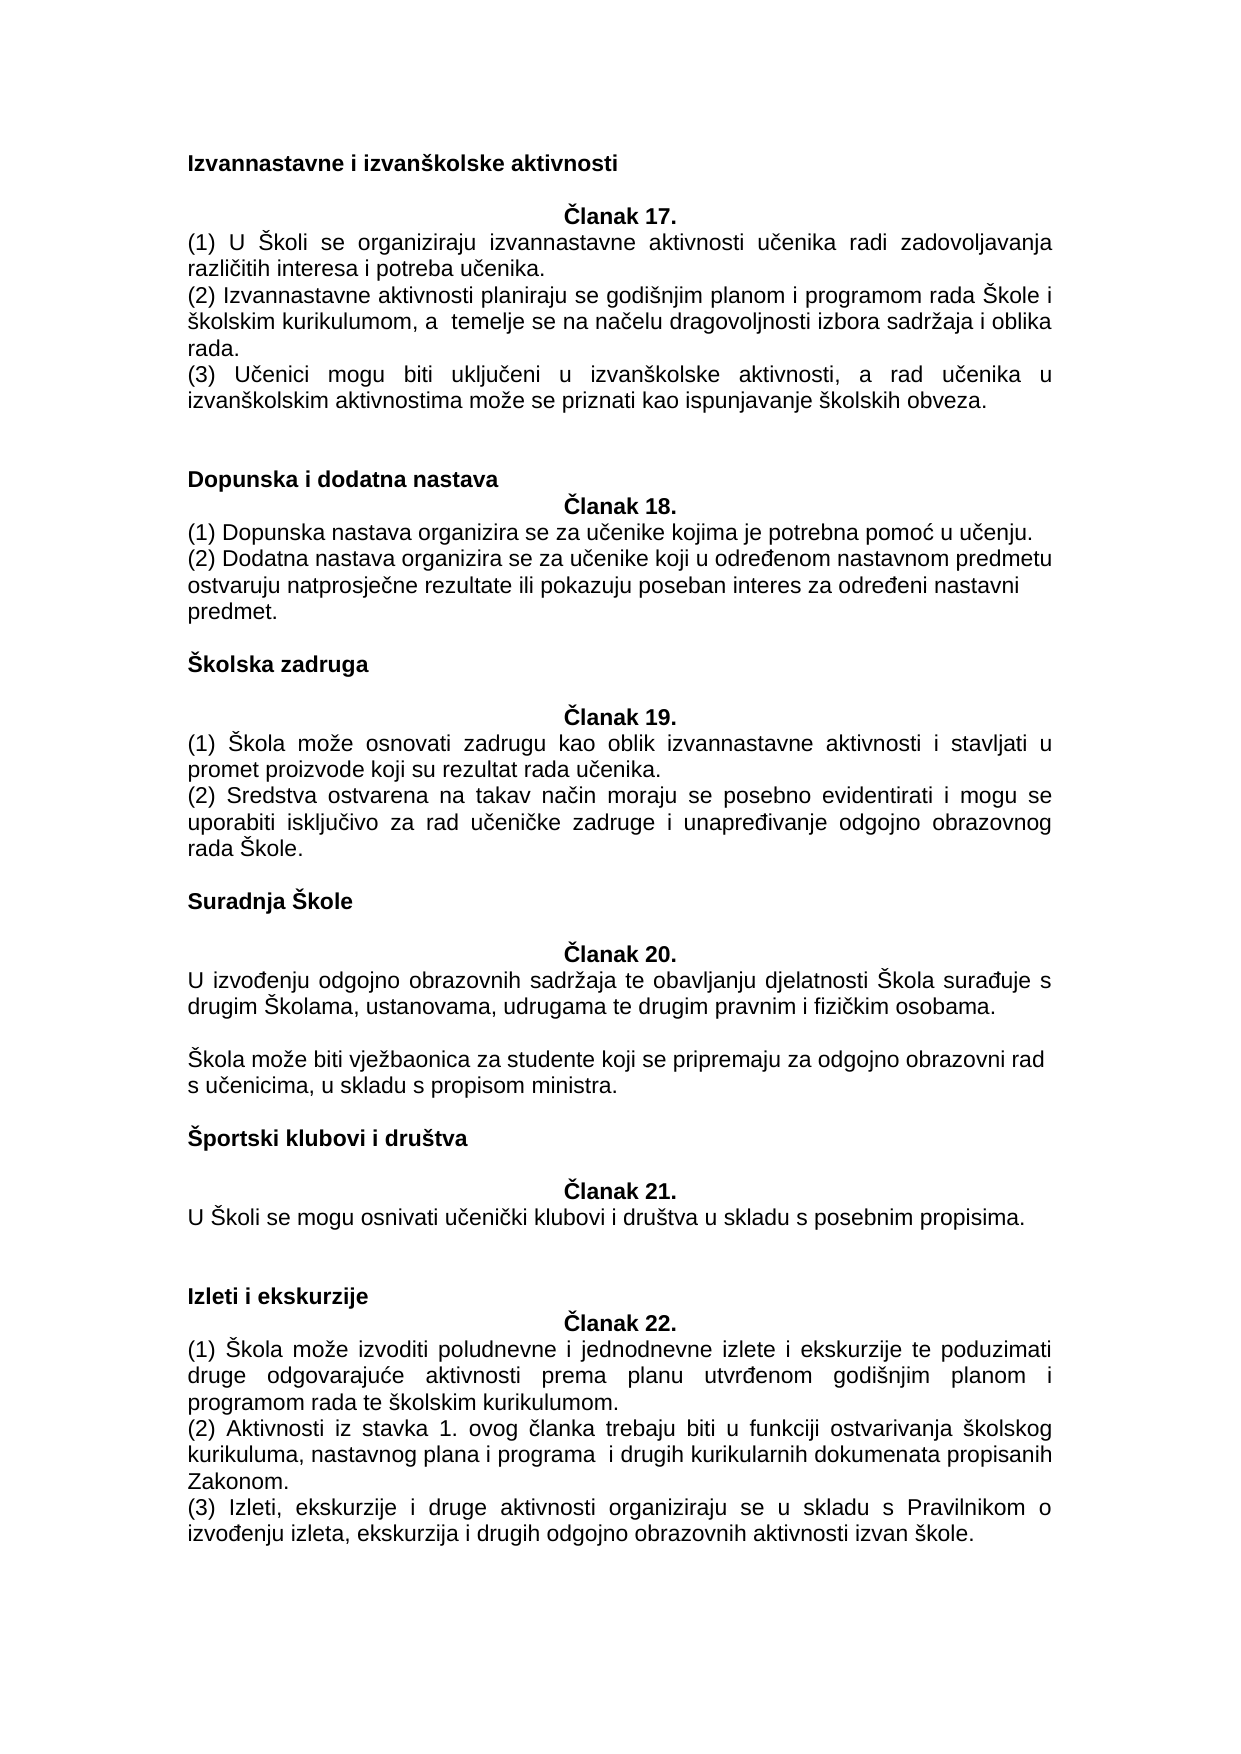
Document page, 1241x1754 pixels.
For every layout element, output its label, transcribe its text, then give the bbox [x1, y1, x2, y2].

text Suradnja Škole [187, 888, 1053, 914]
text (3) Učenici mogu biti uključeni u izvanškolske aktivnosti, a rad učenika u izvanškolskim aktivnostima može se priznati kao ispunjavanje školskih obveza. [187, 361, 1053, 413]
text Škola može biti vježbaonica za studente koji se pripremaju za odgojno obrazovni rad s učenicima, u skladu s propisom ministra. [187, 1046, 1053, 1099]
text Športski klubovi i društva [187, 1125, 1053, 1151]
text (3) Izleti, ekskurzije i druge aktivnosti organiziraju se u skladu s Pravilnikom o izvođenju izleta, ekskurzija i drugih odgojno obrazovnih aktivnosti izvan škole. [187, 1494, 1053, 1547]
text Članak 18. [187, 493, 1053, 519]
text (1) Dopunska nastava organizira se za učenike kojima je potrebna pomoć u učenju. [187, 519, 1053, 545]
text Članak 20. [187, 941, 1053, 967]
text Izleti i ekskurzije [187, 1283, 1053, 1309]
text U izvođenju odgojno obrazovnih sadržaja te obavljanju djelatnosti Škola surađuje s drugim Školama, ustanovama, udrugama te drugim pravnim i fizičkim osobama. [187, 967, 1053, 1020]
text Članak 21. [187, 1178, 1053, 1204]
text Članak 17. [187, 203, 1053, 229]
text (2) Izvannastavne aktivnosti planiraju se godišnjim planom i programom rada Škole i školskim kurikulumom, a temelje se na načelu dragovoljnosti izbora sadržaja i oblika rada. [187, 282, 1053, 361]
text (1) Škola može izvoditi poludnevne i jednodnevne izlete i ekskurzije te poduzimati druge odgovarajuće aktivnosti prema planu utvrđenom godišnjim planom i programom rada te školskim kurikulumom. [187, 1336, 1053, 1415]
text (2) Sredstva ostvarena na takav način moraju se posebno evidentirati i mogu se uporabiti isključivo za rad učeničke zadruge i unapređivanje odgojno obrazovnog rada Škole. [187, 782, 1053, 862]
text (1) U Školi se organiziraju izvannastavne aktivnosti učenika radi zadovoljavanja različitih interesa i potreba učenika. [187, 229, 1053, 282]
text Članak 22. [187, 1309, 1053, 1336]
text Izvannastavne i izvanškolske aktivnosti [187, 150, 1053, 176]
text Dopunska i dodatna nastava [187, 466, 1053, 493]
text Članak 19. [187, 703, 1053, 730]
text Školska zadruga [187, 651, 1053, 677]
text (2) Dodatna nastava organizira se za učenike koji u određenom nastavnom predmetu ostvaruju natprosječne rezultate ili pokazuju poseban interes za određeni nastavni predmet. [187, 545, 1053, 624]
text (1) Škola može osnovati zadrugu kao oblik izvannastavne aktivnosti i stavljati u promet proizvode koji su rezultat rada učenika. [187, 730, 1053, 782]
text U Školi se mogu osnivati učenički klubovi i društva u skladu s posebnim propisima. [187, 1204, 1053, 1231]
text (2) Aktivnosti iz stavka 1. ovog članka trebaju biti u funkciji ostvarivanja školskog kurikuluma, nastavnog plana i programa i drugih kurikularnih dokumenata propisanih Zakonom. [187, 1415, 1053, 1494]
